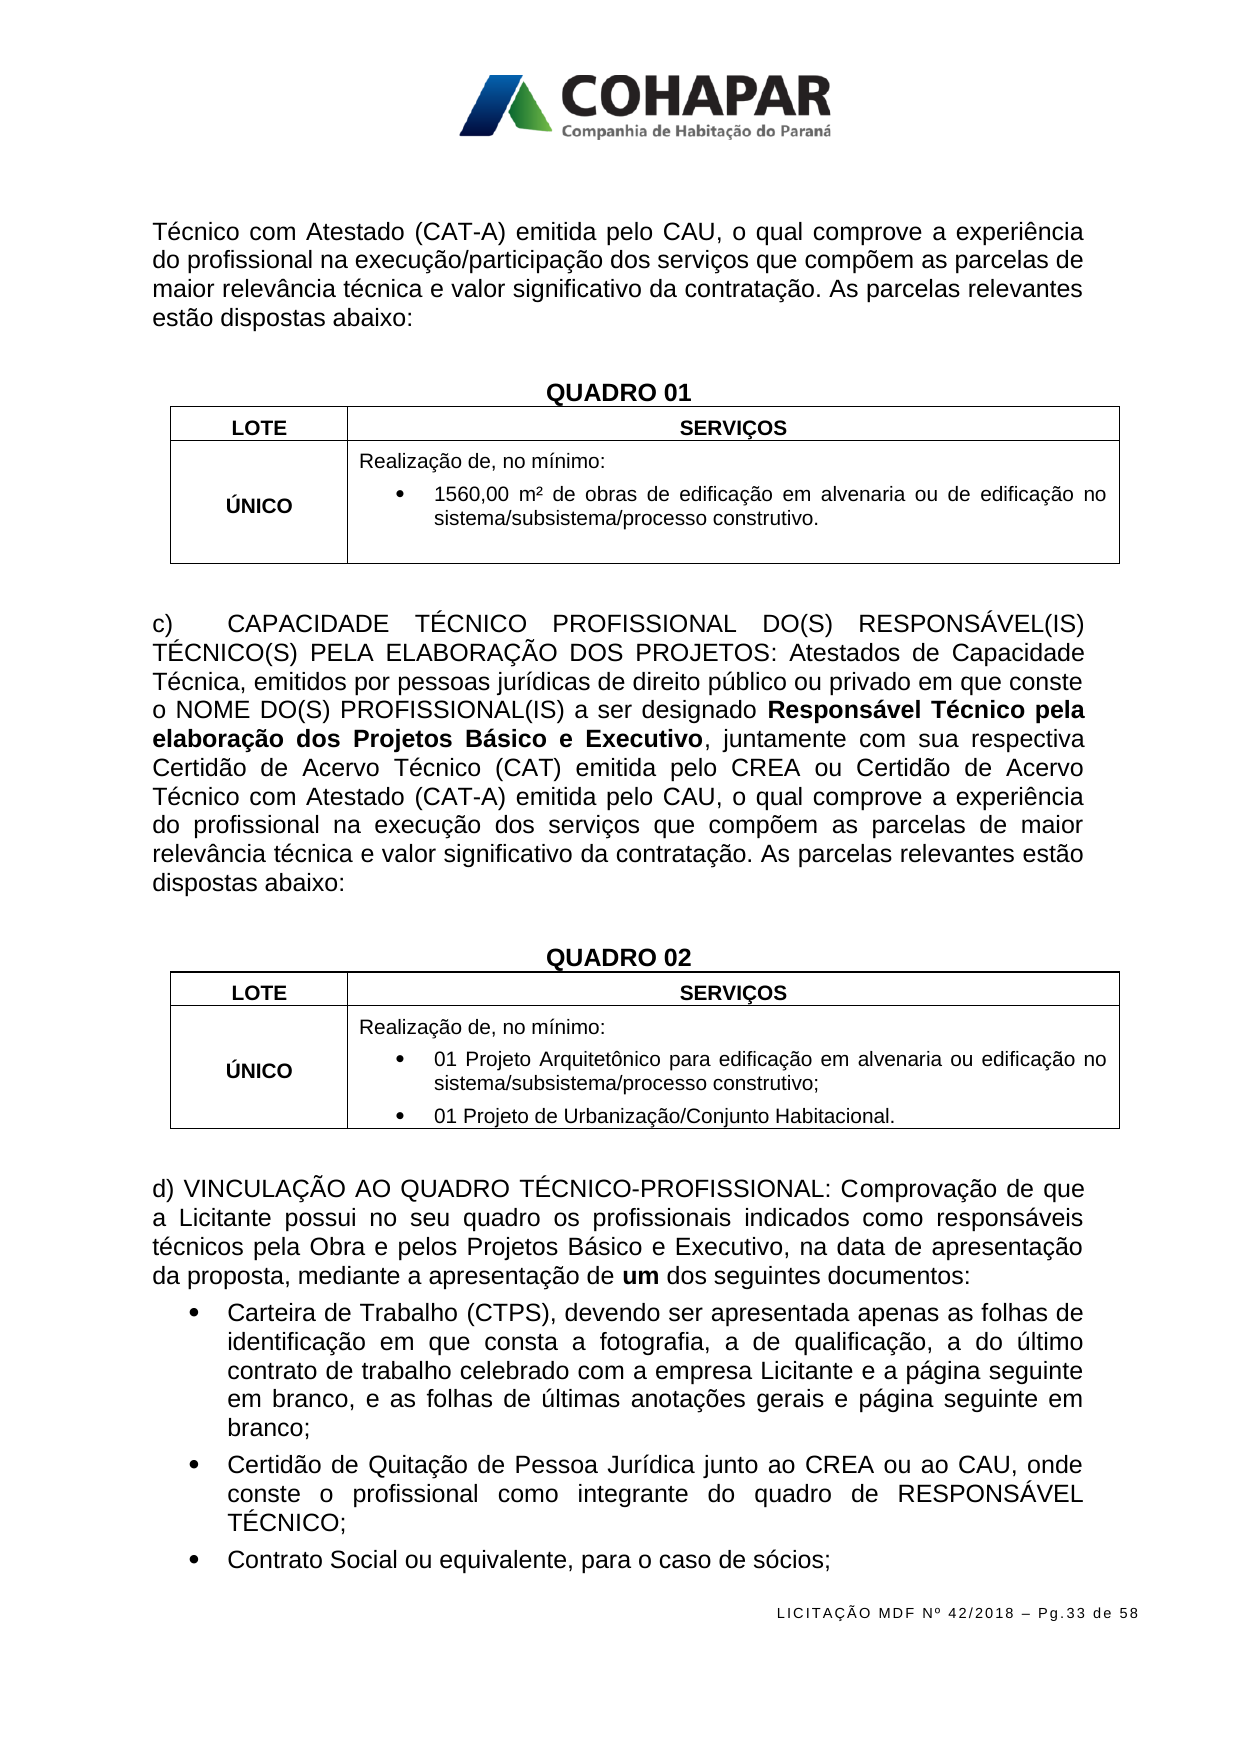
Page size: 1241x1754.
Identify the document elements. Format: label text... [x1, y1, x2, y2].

table_header LOTE [171, 407, 347, 440]
text d) VINCULAÇÃO AO QUADRO TÉCNICO-PROFISSIONAL: Comprovação de que a Licitante possui no seu quadro os profissionais indicados como responsáveis técnicos pela Obra e pelos Projetos Básico e Executivo, na data de apresentação da proposta, mediante a apresentação de um dos seguintes documentos: [152, 1174, 1085, 1289]
list Certidão de Quitação de Pessoa Jurídica junto ao CREA ou ao CAU, onde conste o profissional como integrante do quadro de RESPONSÁVEL TÉCNICO; [189, 1450, 1085, 1537]
table_cell ÚNICO [171, 1006, 347, 1128]
table_cell Realização de, no mínimo: 01 Projeto Arquitetônico para edificação em alvenaria ou edificação no sistema/subsistema/processo construtivo; 01 Projeto de Urbanização/Conjunto Habitacional. [348, 1006, 1119, 1128]
table_header SERVIÇOS [348, 407, 1119, 440]
table_header SERVIÇOS [348, 973, 1119, 1005]
list CAPACIDADE TÉCNICO PROFISSIONAL DO(S) RESPONSÁVEL(IS) TÉCNICO(S) PELA ELABORAÇÃO DOS PROJETOS: Atestados de Capacidade Técnica, emitidos por pessoas jurídicas de direito público ou privado em que conste o NOME DO(S) PROFISSIONAL(IS) a ser designado Responsável Técnico pela elaboração dos Projetos Básico e Executivo, juntamente com sua respectiva Certidão de Acervo Técnico (CAT) emitida pelo CREA ou Certidão de Acervo Técnico com Atestado (CAT-A) emitida pelo CAU, o qual comprove a experiência do profissional na execução dos serviços que compõem as parcelas de maior relevância técnica e valor significativo da contratação. As parcelas relevantes estão dispostas abaixo: [152, 609, 1085, 897]
picture [459, 75, 831, 140]
table_cell ÚNICO [171, 441, 347, 562]
list Contrato Social ou equivalente, para o caso de sócios; [189, 1545, 1085, 1574]
text QUADRO 01 [152, 377, 1085, 406]
table_header LOTE [171, 973, 347, 1005]
table_cell Realização de, no mínimo: 1560,00 m² de obras de edificação em alvenaria ou de edificação no sistema/subsistema/processo construtivo. [348, 441, 1119, 562]
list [152, 217, 1085, 332]
list Carteira de Trabalho (CTPS), devendo ser apresentada apenas as folhas de identificação em que consta a fotografia, a de qualificação, a do último contrato de trabalho celebrado com a empresa Licitante e a página seguinte em branco, e as folhas de últimas anotações gerais e página seguinte em branco; [189, 1298, 1085, 1442]
text QUADRO 02 [152, 943, 1085, 971]
